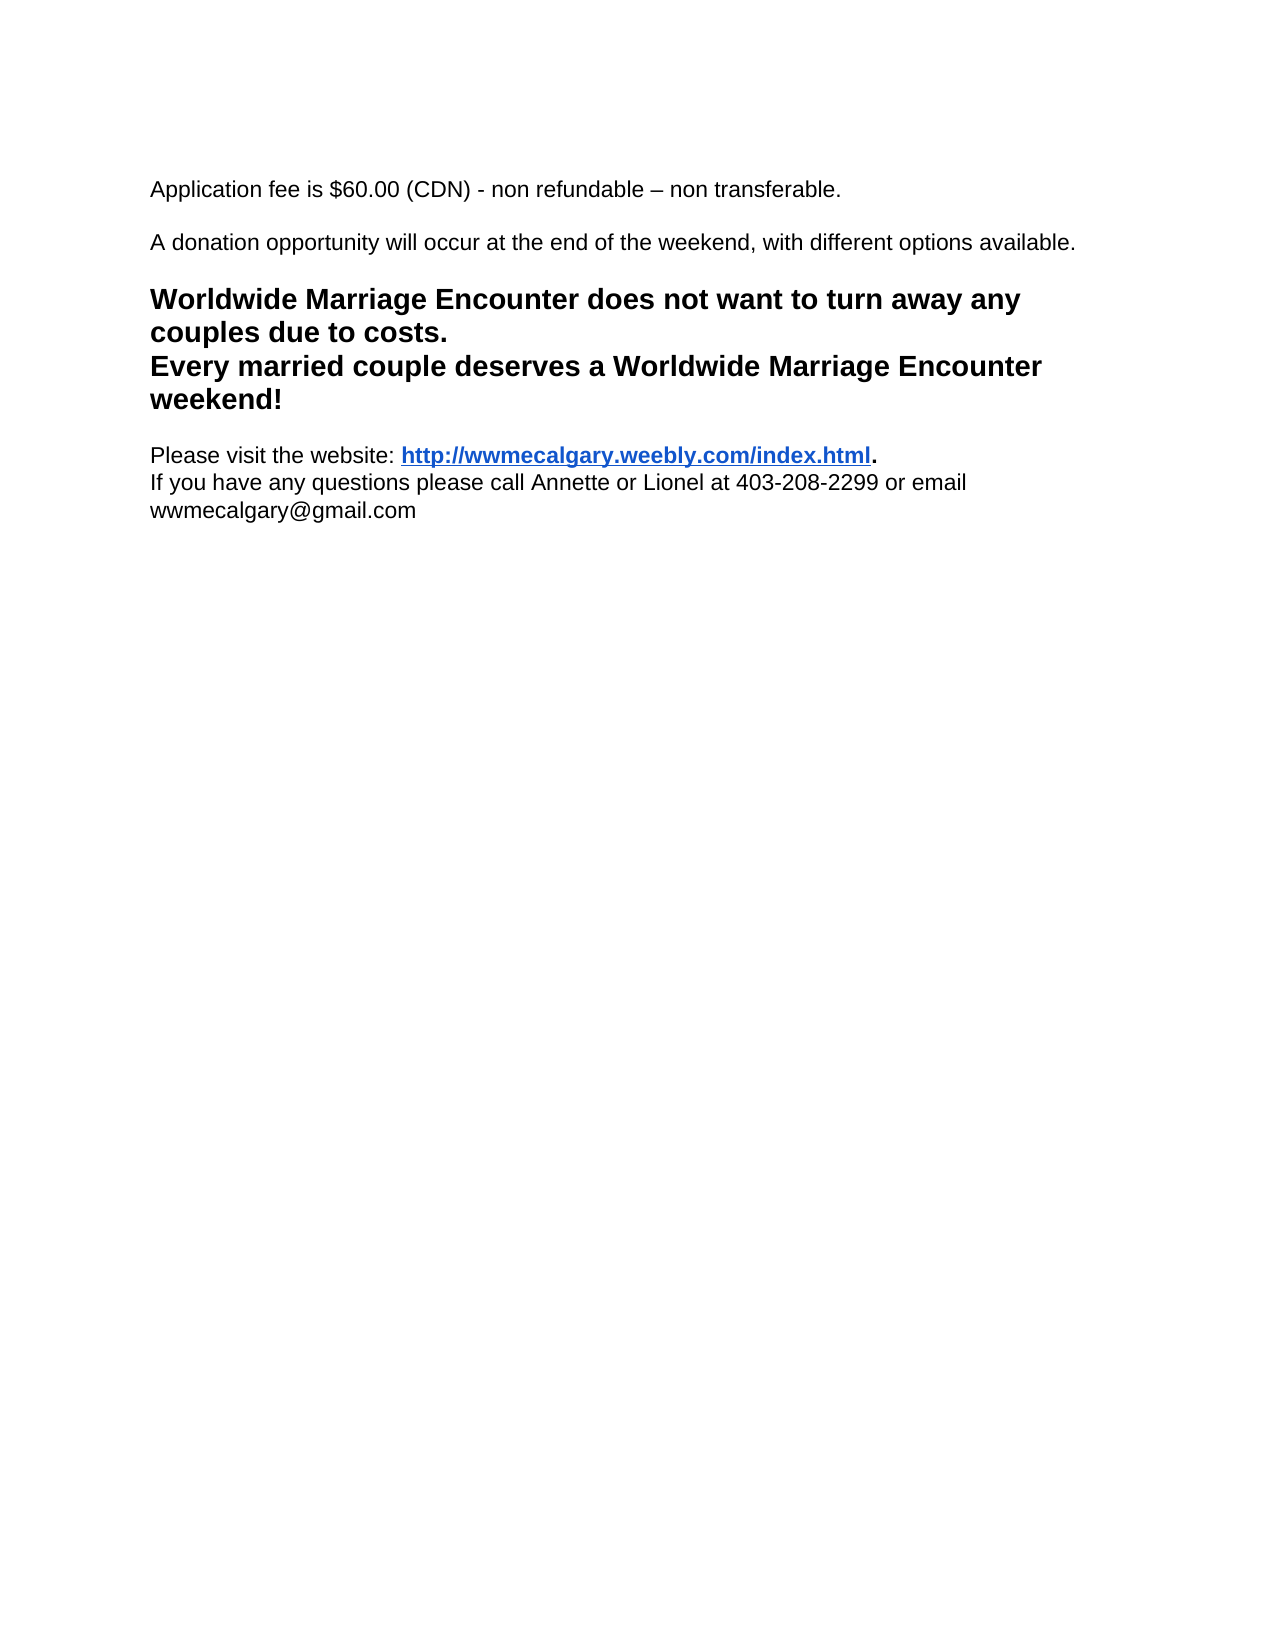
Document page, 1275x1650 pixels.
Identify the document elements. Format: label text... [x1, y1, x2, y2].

text Please visit the website: http://wwmecalgary.weebly.com/index.html. [150, 442, 1125, 469]
text Worldwide Marriage Encounter does not want to turn away any couples due to costs. [150, 282, 1125, 349]
text If you have any questions please call Annette or Lionel at 403-208-2299 or email wwmecalgary@gmail.com [150, 469, 1125, 523]
text Application fee is $60.00 (CDN) - non refundable – non transferable. [150, 176, 1125, 203]
text Every married couple deserves a Worldwide Marriage Encounter weekend! [150, 349, 1125, 416]
text A donation opportunity will occur at the end of the weekend, with different options available. [150, 229, 1125, 255]
